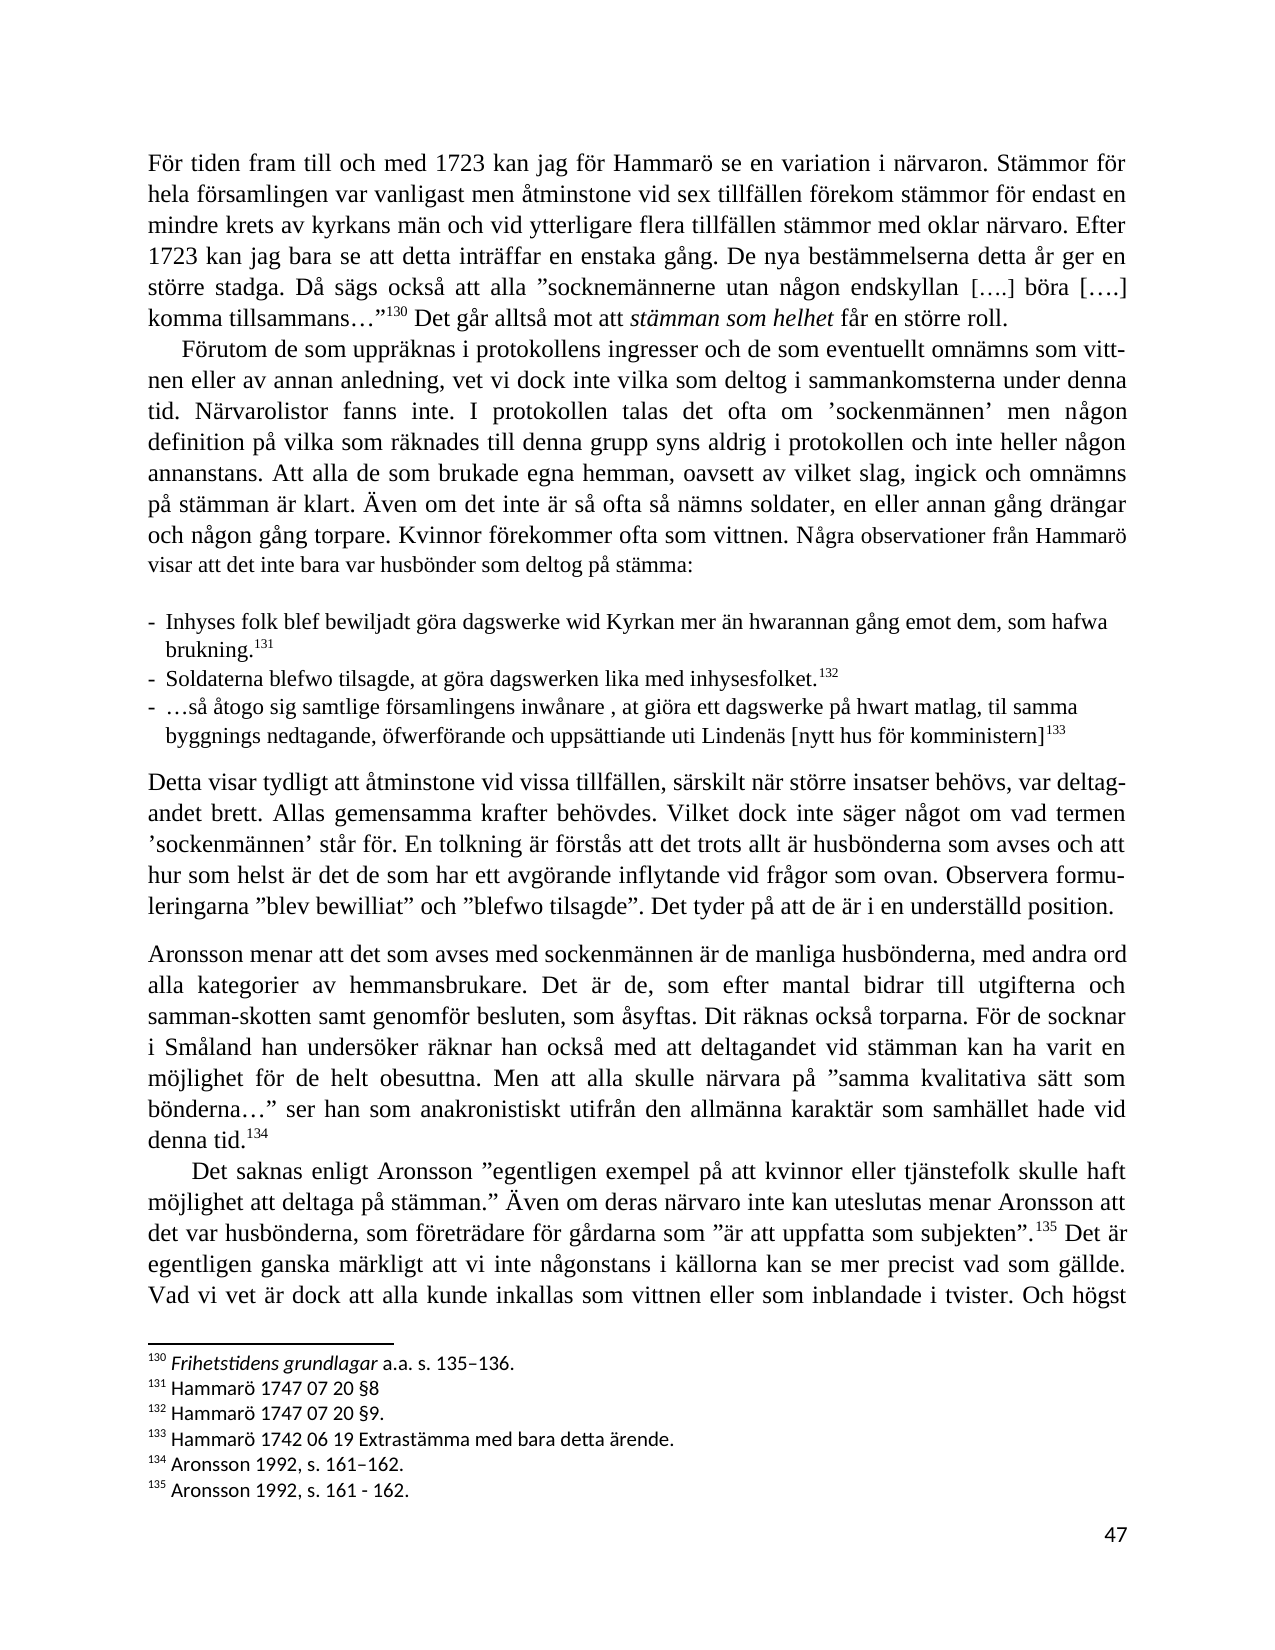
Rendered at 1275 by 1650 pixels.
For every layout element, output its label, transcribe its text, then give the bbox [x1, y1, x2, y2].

text Detta visar tydligt att åtminstone vid vissa tillfällen, särskilt när större insatser behövs, var deltag-andet brett. Allas gemensamma krafter behövdes. Vilket dock inte säger något om vad termen ’sockenmännen’ står för. En tolkning är förstås att det trots allt är husbönderna som avses och att hur som helst är det de som har ett avgörande inflytande vid frågor som ovan. Observera formu-leringarna ”blev bewilliat” och ”blefwo tilsagde”. Det tyder på att de är i en underställd position. [148, 767, 1127, 920]
text Förutom de som uppräknas i protokollens ingresser och de som eventuellt omnämns som vitt-nen eller av annan anledning, vet vi dock inte vilka som deltog i sammankomsterna under denna tid. Närvarolistor fanns inte. I protokollen talas det ofta om ’sockenmännen’ men någon definition på vilka som räknades till denna grupp syns aldrig i protokollen och inte heller någon annanstans. Att alla de som brukade egna hemman, oavsett av vilket slag, ingick och omnämns på stämman är klart. Även om det inte är så ofta så nämns soldater, en eller annan gång drängar och någon gång torpare. Kvinnor förekommer ofta som vittnen. Några observationer från Hammarö visar att det inte bara var husbönder som deltog på stämma: [148, 334, 1127, 577]
text Aronsson menar att det som avses med sockenmännen är de manliga husbönderna, med andra ord alla kategorier av hemmansbrukare. Det är de, som efter mantal bidrar till utgifterna och samman-skotten samt genomför besluten, som åsyftas. Dit räknas också torparna. För de socknar i Småland han undersöker räknar han också med att deltagandet vid stämman kan ha varit en möjlighet för de helt obesuttna. Men att alla skulle närvara på ”samma kvalitativa sätt som bönderna…” ser han som anakronistiskt utifrån den allmänna karaktär som samhället hade vid denna tid. [148, 939, 1127, 1154]
list Inhyses folk blef bewiljadt göra dagswerke wid Kyrkan mer än hwarannan gång emot dem, som hafwa brukning. [148, 608, 1127, 663]
list …så åtogo sig samtlige församlingens inwånare , at giöra ett dagswerke på hwart matlag, til samma byggnings nedtagande, öfwerförande och uppsättiande uti Lindenäs [nytt hus för komministern] [148, 693, 1127, 748]
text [148, 1156, 1127, 1309]
list Soldaterna blefwo tilsagde, at göra dagswerken lika med inhysesfolket. [148, 665, 1127, 691]
text För tiden fram till och med 1723 kan jag för Hammarö se en variation i närvaron. Stämmor för hela församlingen var vanligast men åtminstone vid sex tillfällen förekom stämmor för endast en mindre krets av kyrkans män och vid ytterligare flera tillfällen stämmor med oklar närvaro. Efter 1723 kan jag bara se att detta inträffar en enstaka gång. De nya bestämmelserna detta år ger en större stadga. Då sägs också att alla ”socknemännerne utan någon endskyllan [….] böra [….] komma tillsammans…” Det går alltså mot att stämman som helhet får en större roll. [148, 148, 1127, 332]
